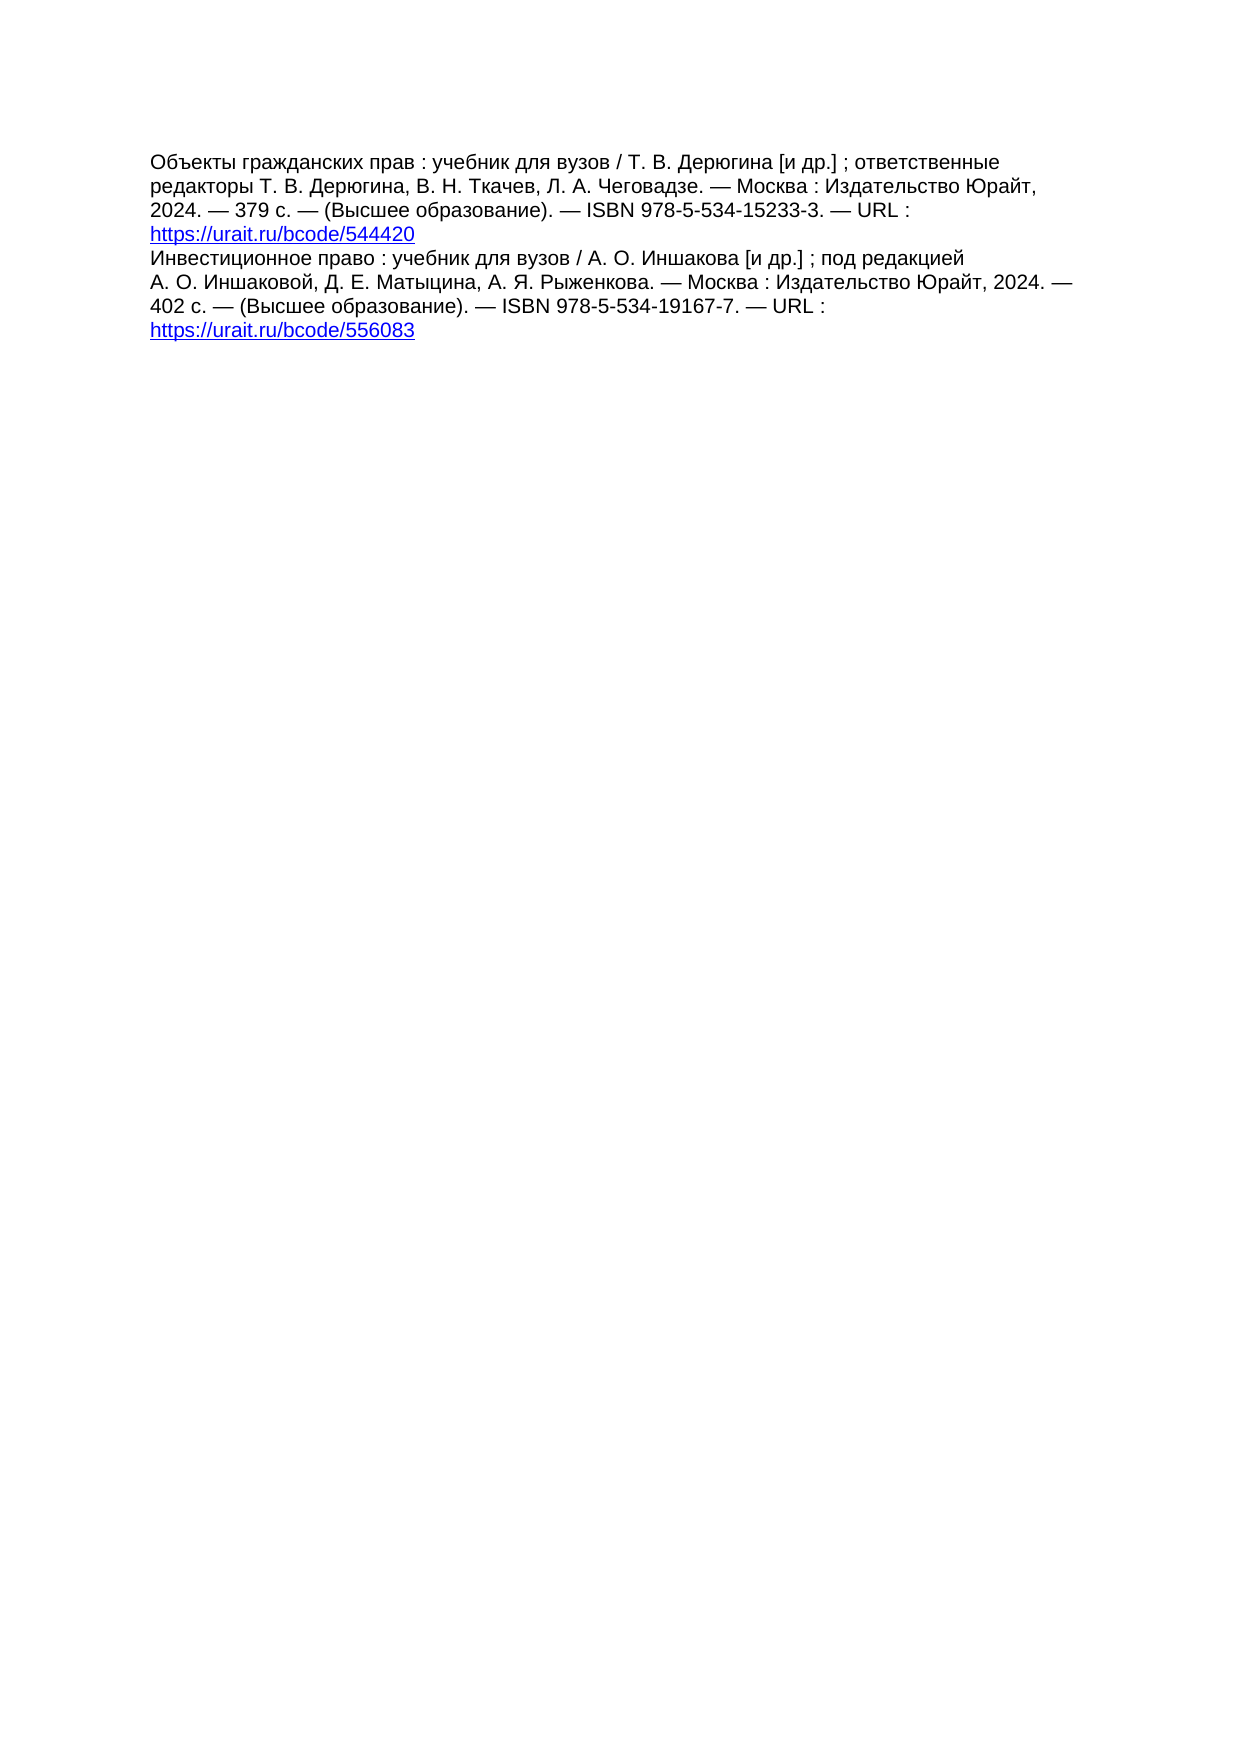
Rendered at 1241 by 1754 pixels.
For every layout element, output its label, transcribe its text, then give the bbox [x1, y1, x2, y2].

text Объекты гражданских прав : учебник для вузов / Т. В. Дерюгина [и др.] ; ответственные редакторы Т. В. Дерюгина, В. Н. Ткачев, Л. А. Чеговадзе. — Москва : Издательство Юрайт, 2024. — 379 с. — (Высшее образование). — ISBN 978-5-534-15233-3. — URL : https://urait.ru/bcode/544420 [150, 150, 1090, 246]
text Инвестиционное право : учебник для вузов / А. О. Иншакова [и др.] ; под редакцией А. О. Иншаковой, Д. Е. Матыцина, А. Я. Рыженкова. — Москва : Издательство Юрайт, 2024. — 402 с. — (Высшее образование). — ISBN 978-5-534-19167-7. — URL : https://urait.ru/bcode/556083 [150, 246, 1090, 342]
